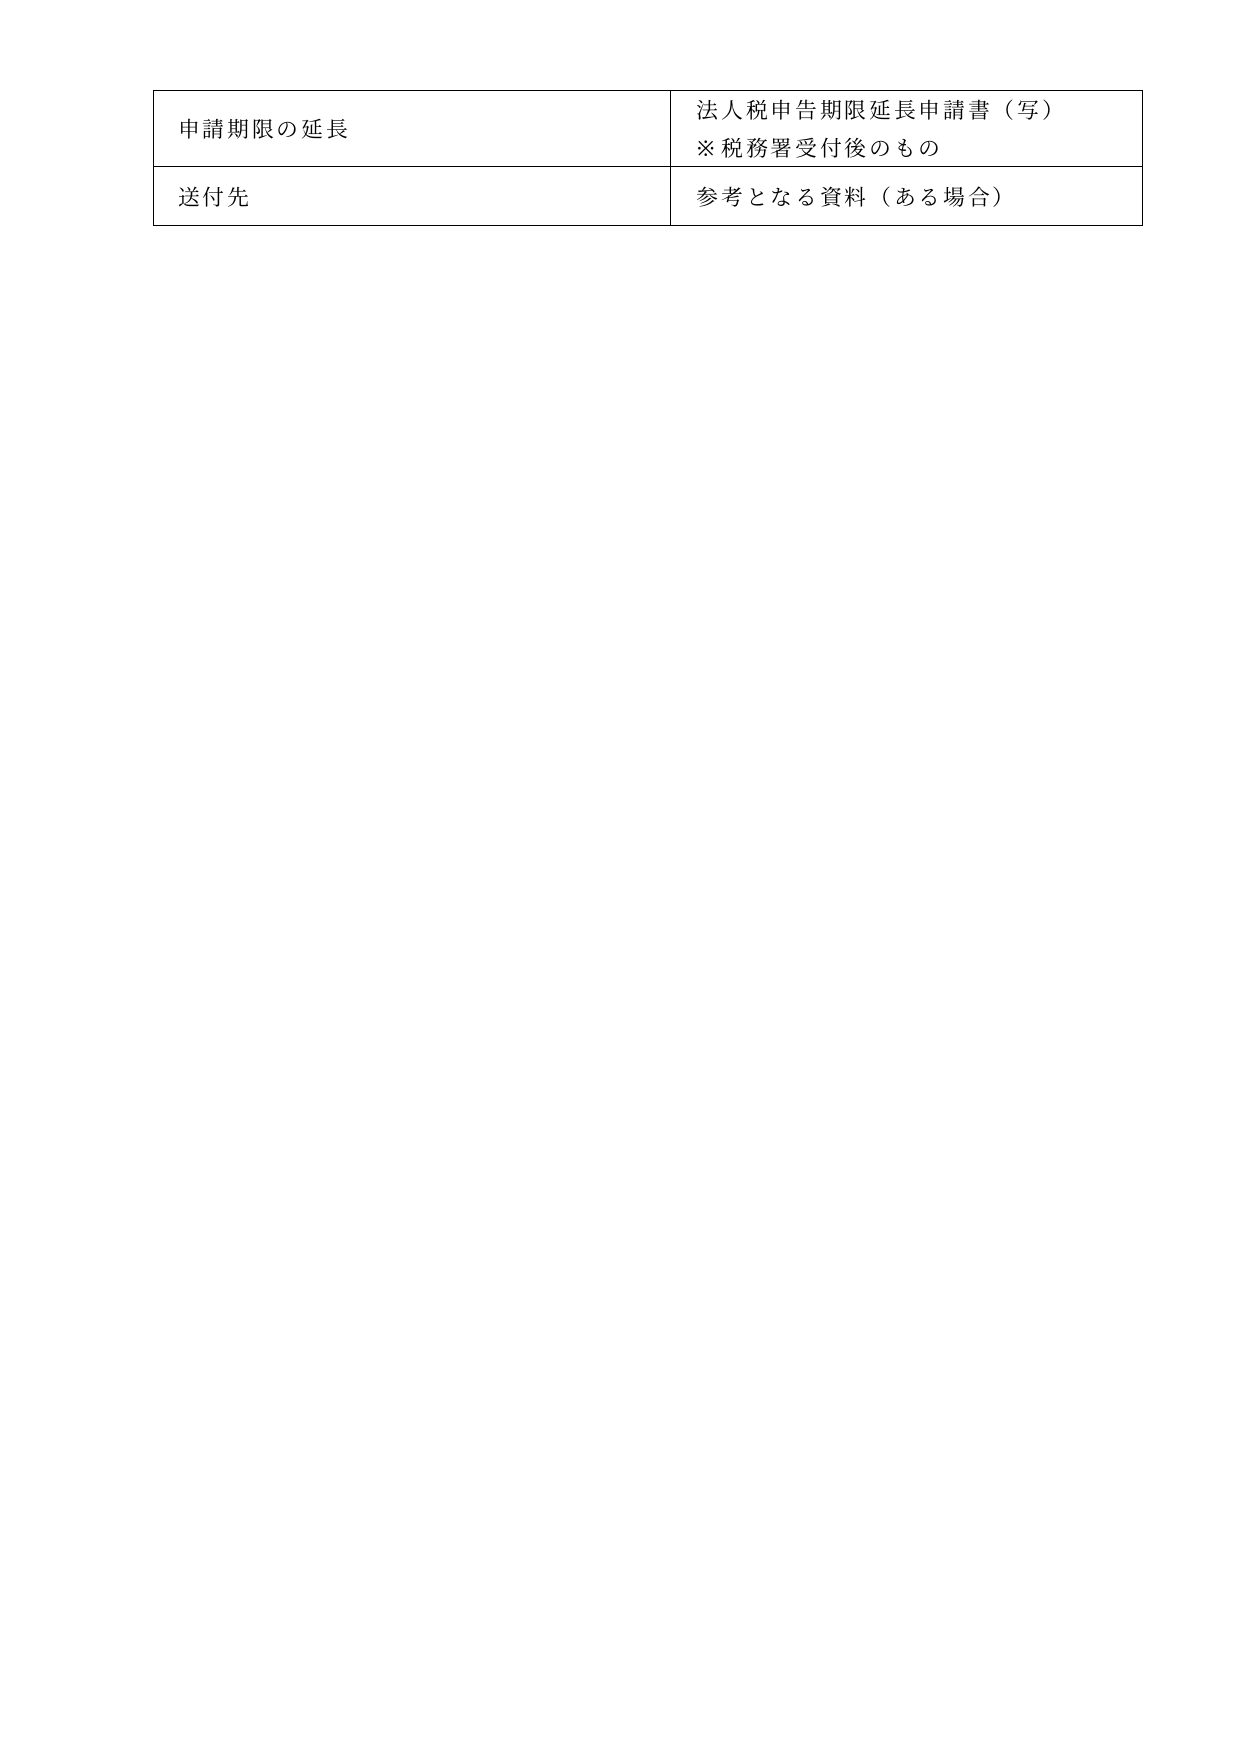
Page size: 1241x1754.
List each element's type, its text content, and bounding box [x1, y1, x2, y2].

table_cell 法人税申告期限延長申請書（写） ※税務署受付後のもの [671, 91, 1142, 166]
table_cell 送付先 [154, 167, 670, 224]
table_cell 参考となる資料（ある場合） [671, 167, 1142, 224]
table_cell 申請期限の延長 [154, 91, 670, 166]
